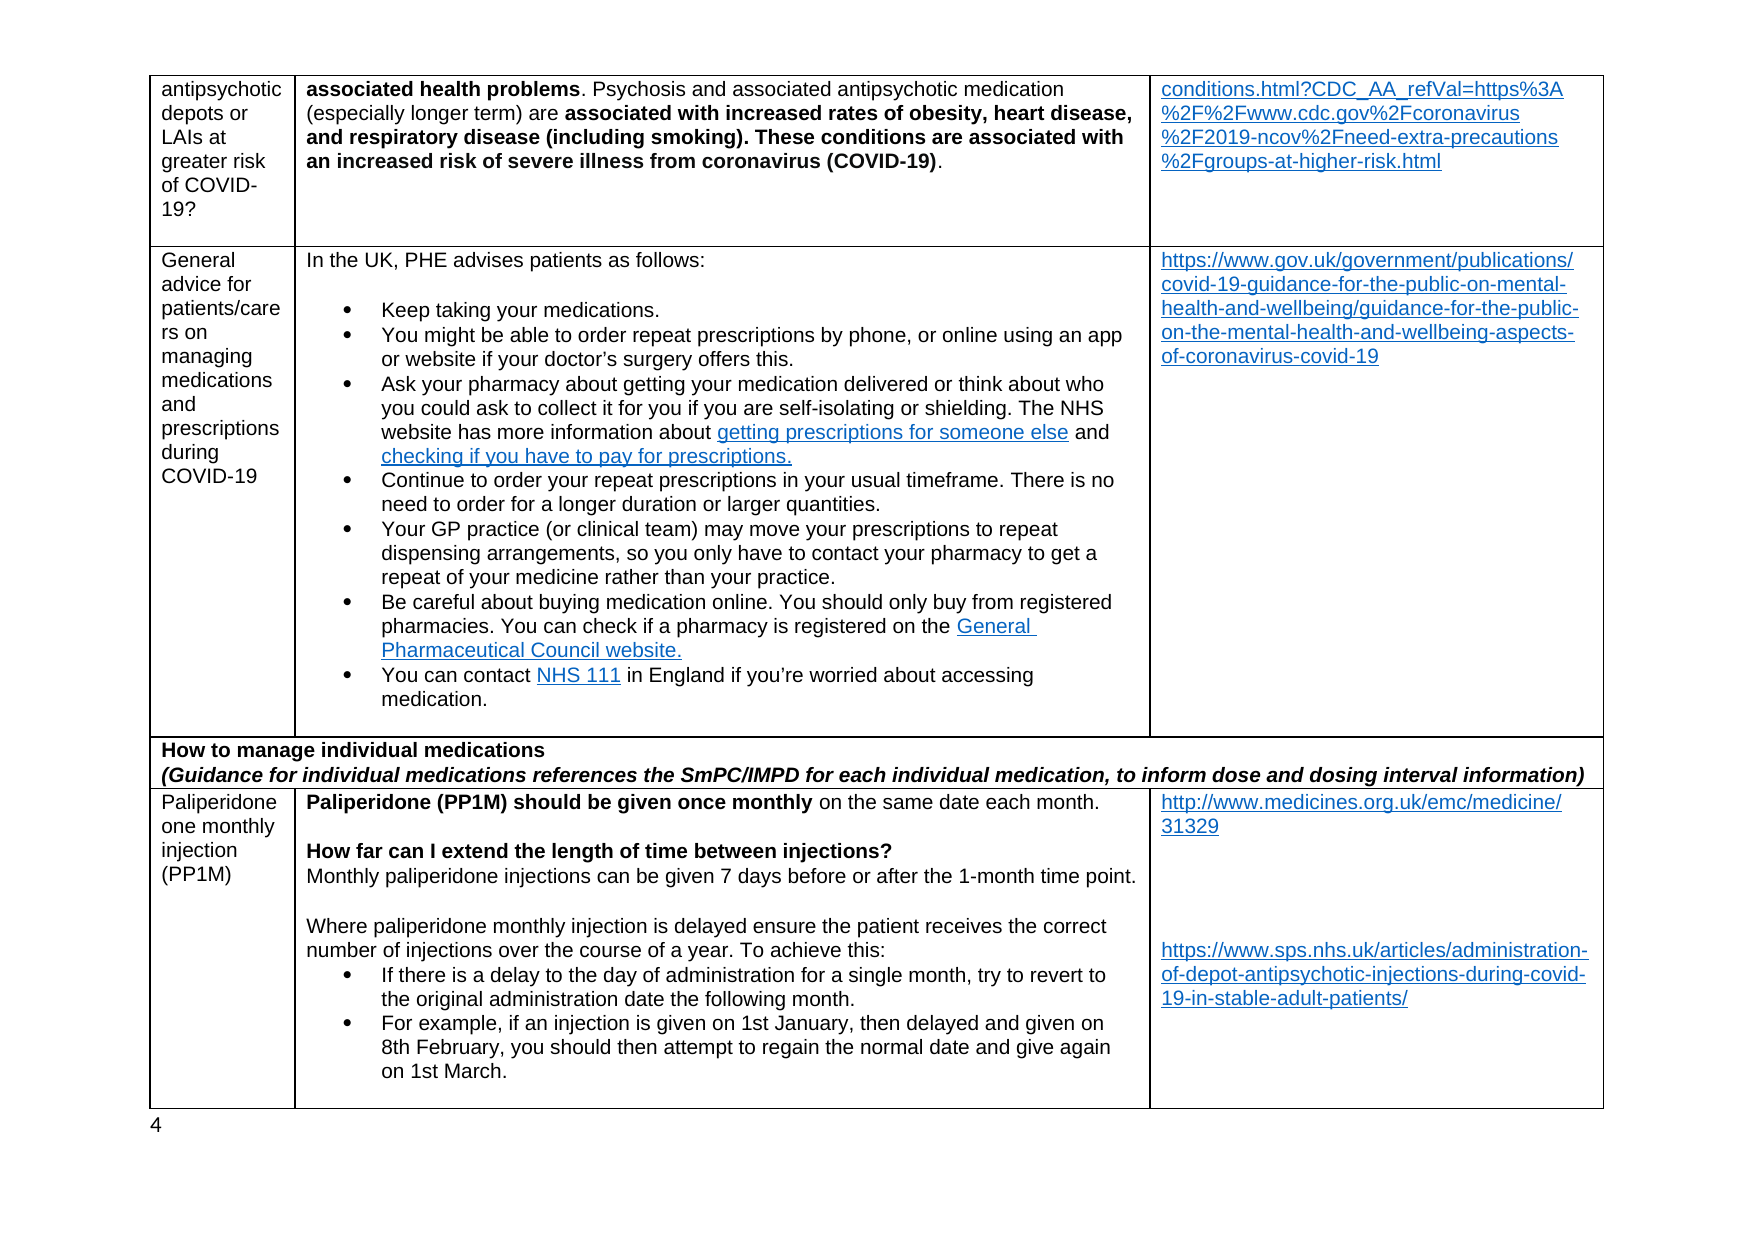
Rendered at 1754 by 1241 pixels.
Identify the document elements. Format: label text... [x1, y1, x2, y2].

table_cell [1151, 76, 1603, 246]
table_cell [151, 76, 294, 246]
table_cell https://www.gov.uk/government/publications/covid-19-guidance-for-the-public-on-mental-health-and-wellbeing/guidance-for-the-public-on-the-mental-health-and-wellbeing-aspects-of-coronavirus-covid-19 [1151, 247, 1603, 736]
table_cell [296, 76, 1149, 246]
table_cell General advice for patients/carers on managing medications and prescriptions during COVID-19 [151, 247, 294, 736]
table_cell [151, 789, 294, 1108]
table_cell In the UK, PHE advises patients as follows: Keep taking your medications. You might be able to order repeat prescriptions by phone, or online using an app or website if your doctor’s surgery offers this. Ask your pharmacy about getting your medication delivered or think about who you could ask to collect it for you if you are self-isolating or shielding. The NHS website has more information about getting prescriptions for someone else and checking if you have to pay for prescriptions. Continue to order your repeat prescriptions in your usual timeframe. There is no need to order for a longer duration or larger quantities. Your GP practice (or clinical team) may move your prescriptions to repeat dispensing arrangements, so you only have to contact your pharmacy to get a repeat of your medicine rather than your practice. Be careful about buying medication online. You should only buy from registered pharmacies. You can check if a pharmacy is registered on the General Pharmaceutical Council website. You can contact NHS 111 in England if you’re worried about accessing medication. [296, 247, 1149, 736]
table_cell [1151, 789, 1603, 1108]
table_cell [296, 789, 1149, 1108]
table_cell How to manage individual medications (Guidance for individual medications references the SmPC/IMPD for each individual medication, to inform dose and dosing interval information) [151, 738, 1603, 788]
